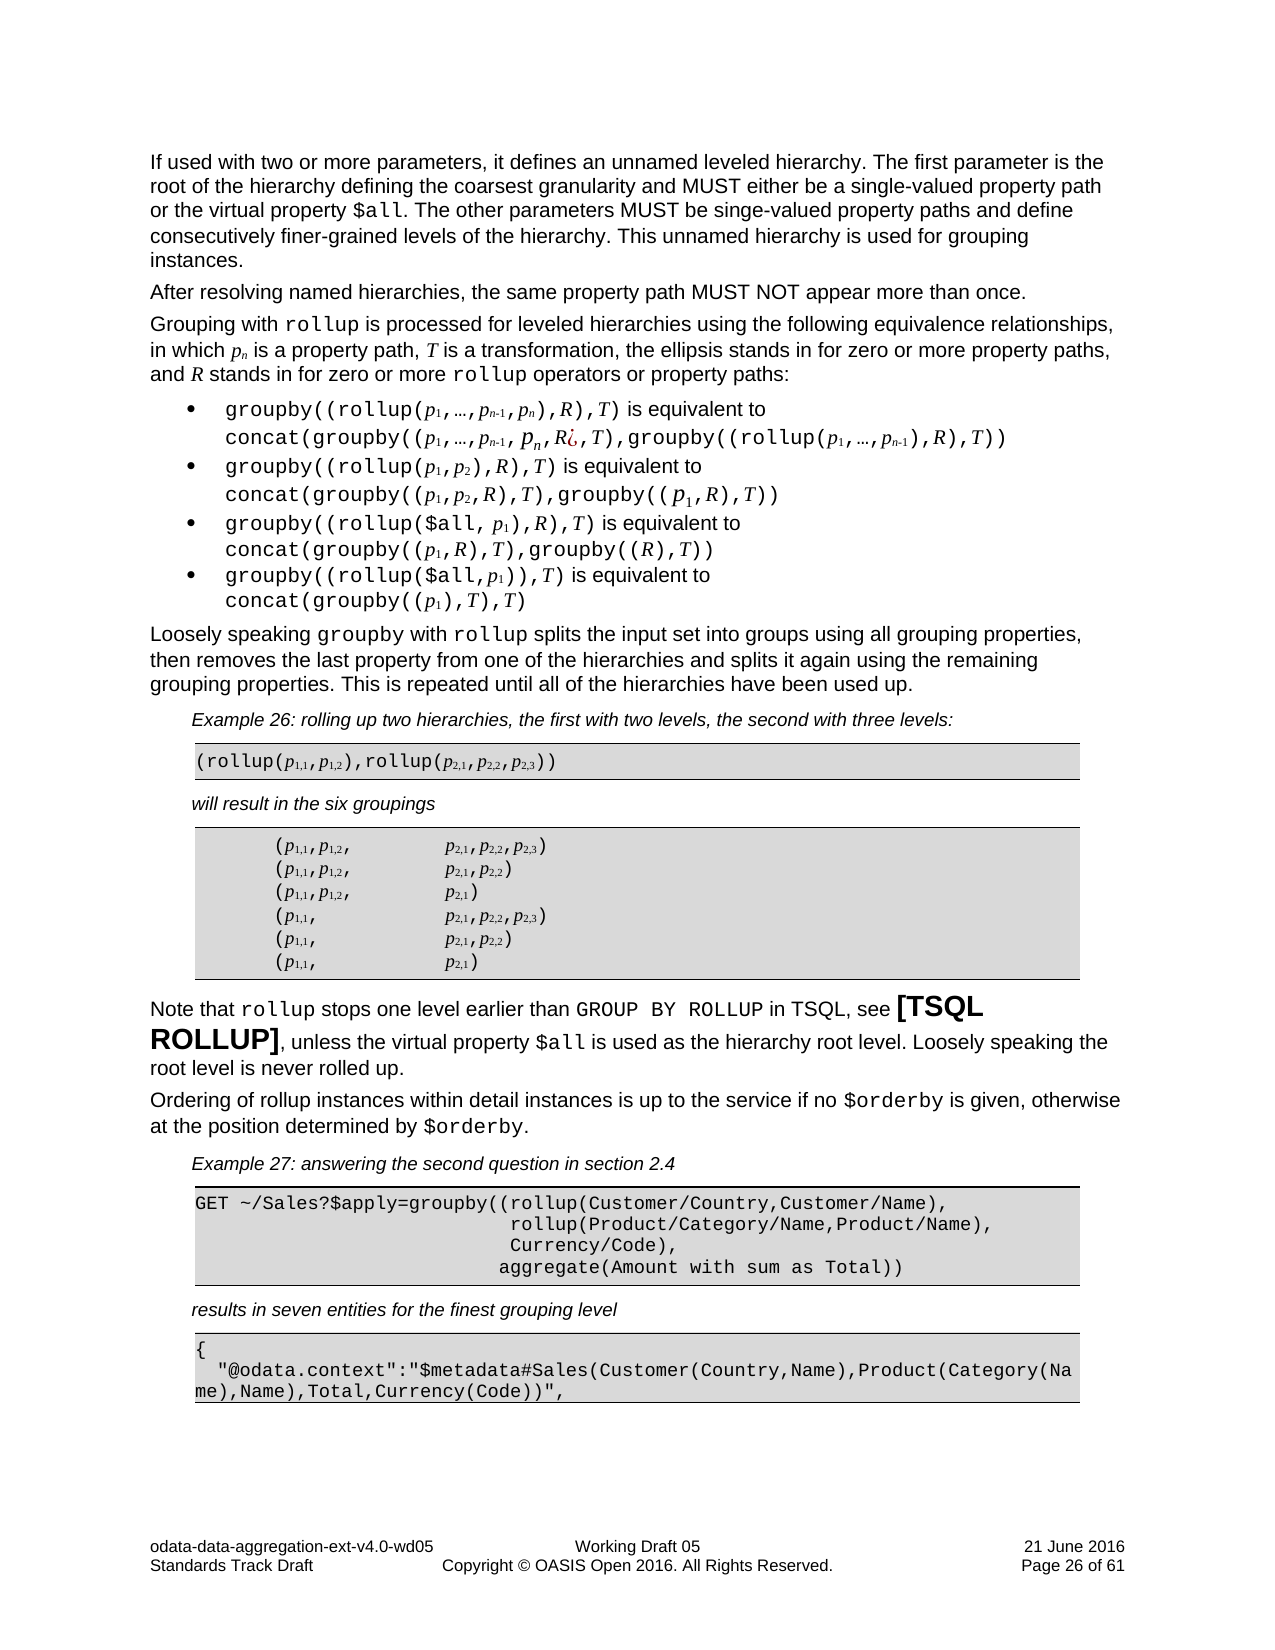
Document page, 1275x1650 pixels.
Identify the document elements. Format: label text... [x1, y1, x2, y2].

text If used with two or more parameters, it defines an unnamed leveled hierarchy. The first parameter is the root of the hierarchy defining the coarsest granularity and MUST either be a single-valued property path or the virtual property $all. The other parameters MUST be singe-valued property paths and define consecutively finer-grained levels of the hierarchy. This unnamed hierarchy is used for grouping instances. [150, 150, 1125, 272]
text Note that rollup stops one level earlier than GROUP BY ROLLUP in TSQL, see , unless the virtual property $all is used as the hierarchy root level. Loosely speaking the root level is never rolled up. [150, 988, 1125, 1080]
text (p1,1, p2,1,p2,2) [195, 919, 1080, 942]
text Example 27: answering the second question in section 2.4 [191, 1152, 1084, 1174]
text "@odata.context":"$metadata#Sales(Customer(Country,Name),Product(Category(Name),Name),Total,Currency(Code))", [195, 1354, 1080, 1402]
text (rollup(p1,1,p1,2),rollup(p2,1,p2,2,p2,3)) [195, 744, 1080, 779]
list groupby((rollup($all,p1)),T) is equivalent to concat(groupby((p1),T),T) [187, 562, 1125, 614]
list groupby((rollup(p1,p2),R),T) is equivalent to concat(groupby((p1,p2,R),T),groupby((,R),T)) [187, 454, 1125, 511]
text results in seven entities for the finest grouping level [191, 1298, 1084, 1320]
text (p1,1,p1,2, p2,1) [195, 873, 1080, 896]
text Ordering of rollup instances within detail instances is up to the service if no $orderby is given, otherwise at the position determined by $orderby. [150, 1088, 1125, 1140]
text GET ~/Sales?$apply=groupby((rollup(Customer/Country,Customer/Name), rollup(Product/Category/Name,Product/Name), Currency/Code), aggregate(Amount with sum as Total)) [195, 1188, 1080, 1285]
text will result in the six groupings [191, 793, 1084, 814]
text (p1,1,p1,2, p2,1,p2,2) [195, 850, 1080, 873]
text (p1,1, p2,1) [195, 942, 1080, 979]
text Loosely speaking groupby with rollup splits the input set into groups using all grouping properties, then removes the last property from one of the hierarchies and splits it again using the remaining grouping properties. This is repeated until all of the hierarchies have been used up. [150, 622, 1125, 696]
text (p1,1,p1,2, p2,1,p2,2,p2,3) [195, 828, 1080, 850]
text (p1,1, p2,1,p2,2,p2,3) [195, 896, 1080, 919]
list groupby((rollup($all, p1),R),T) is equivalent to concat(groupby((p1,R),T),groupby((R),T)) [187, 511, 1125, 562]
text Example 26: rolling up two hierarchies, the first with two levels, the second with three levels: [191, 708, 1084, 730]
text Grouping with rollup is processed for leveled hierarchies using the following equivalence relationships, in which pn is a property path, T is a transformation, the ellipsis stands in for zero or more property paths, and R stands in for zero or more rollup operators or property paths: [150, 312, 1125, 388]
list groupby((rollup(p1,…,pn-1,pn),R),T) is equivalent to concat(groupby((p1,…,pn-1,,R,T),groupby((rollup(p1,…,pn-1),R),T)) [187, 396, 1125, 454]
text After resolving named hierarchies, the same property path MUST NOT appear more than once. [150, 280, 1125, 304]
text { [195, 1334, 1080, 1354]
